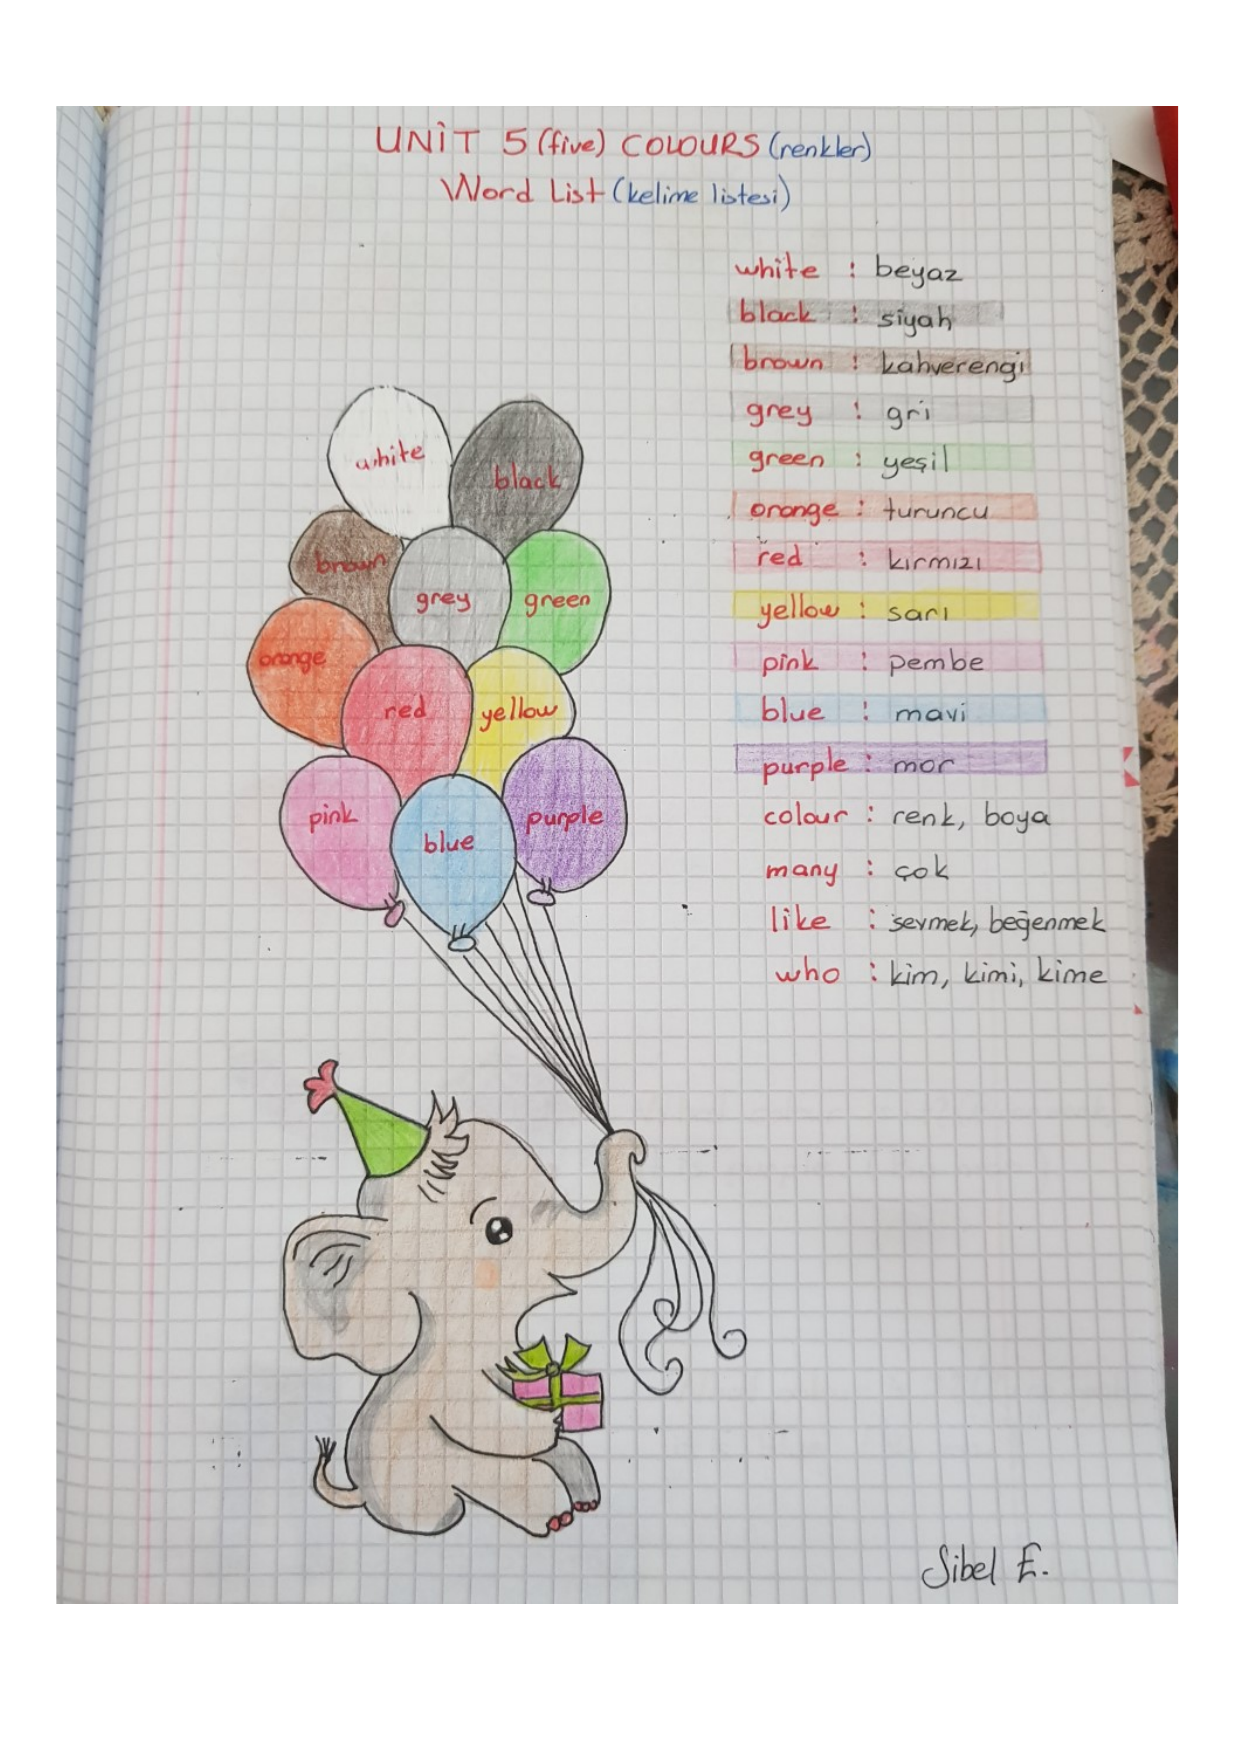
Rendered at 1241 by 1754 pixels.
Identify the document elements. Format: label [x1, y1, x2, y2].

picture [56, 106, 1179, 1604]
